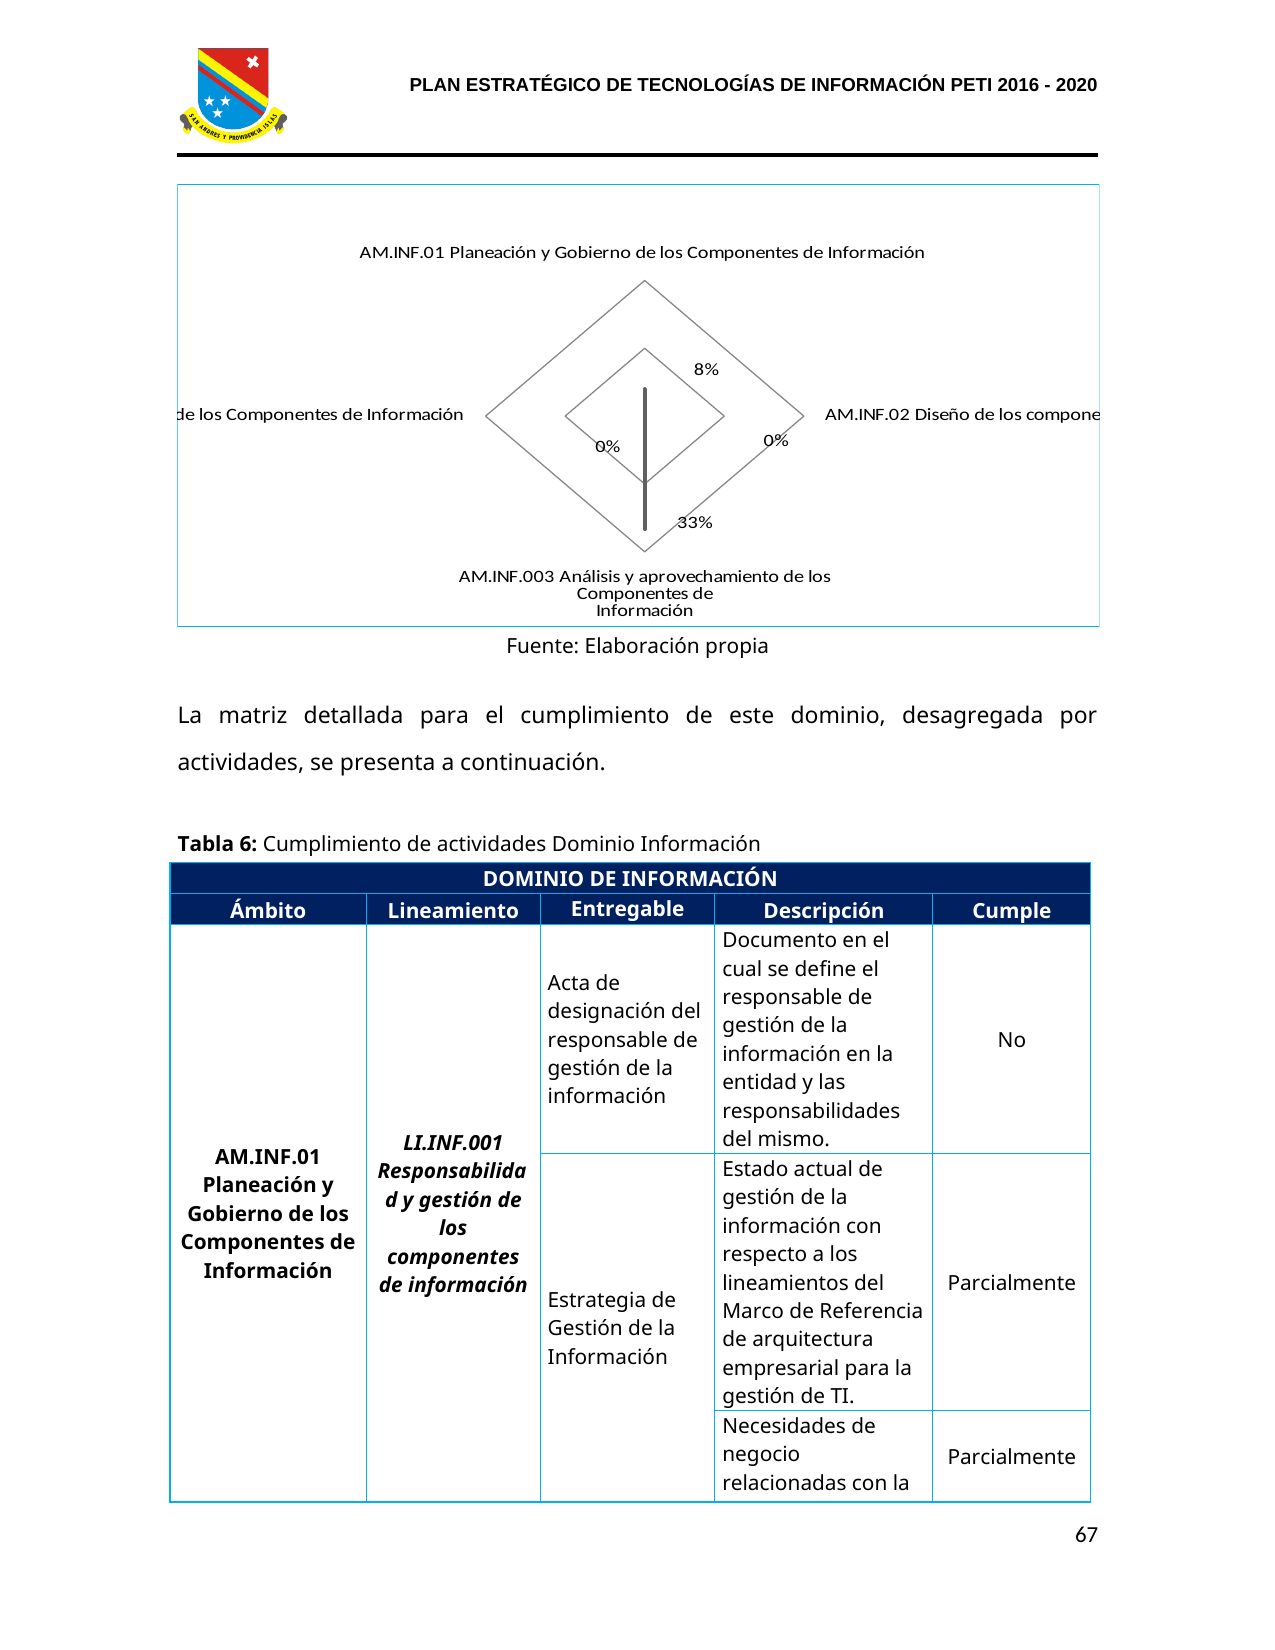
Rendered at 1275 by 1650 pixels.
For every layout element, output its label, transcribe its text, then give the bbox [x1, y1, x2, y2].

table_header DOMINIO DE INFORMACIÓN [171, 863, 1090, 893]
table_cell Estrategia de Gestión de la Información [541, 1154, 714, 1501]
table_cell Ámbito [171, 894, 366, 924]
table_cell Documento en el cual se define el responsable de gestión de la información en la entidad y las responsabilidades del mismo. [715, 925, 932, 1153]
text La matriz detallada para el cumplimiento de este dominio, desagregada por actividades, se presenta a continuación. [177, 699, 1098, 778]
table_cell No [933, 925, 1090, 1153]
table_cell Descripción [715, 894, 932, 924]
table_cell Parcialmente [933, 1154, 1090, 1410]
table_cell Estado actual de gestión de la información con respecto a los lineamientos del Marco de Referencia de arquitectura empresarial para la gestión de TI. [715, 1154, 932, 1410]
table_cell AM.INF.01 Planeación y Gobierno de los Componentes de Información [171, 925, 366, 1501]
table_cell LI.INF.001 Responsabilidad y gestión de los componentes de información [367, 925, 540, 1501]
text Tabla 6: Cumplimiento de actividades Dominio Información [177, 829, 1098, 858]
table_cell Acta de designación del responsable de gestión de la información [541, 925, 714, 1153]
table_cell Entregable [541, 894, 714, 924]
text Fuente: Elaboración propia [177, 631, 1098, 659]
picture [179, 48, 288, 144]
table_cell Cumple [933, 894, 1090, 924]
table_cell Lineamiento [367, 894, 540, 924]
table_cell Parcialmente [933, 1411, 1090, 1501]
